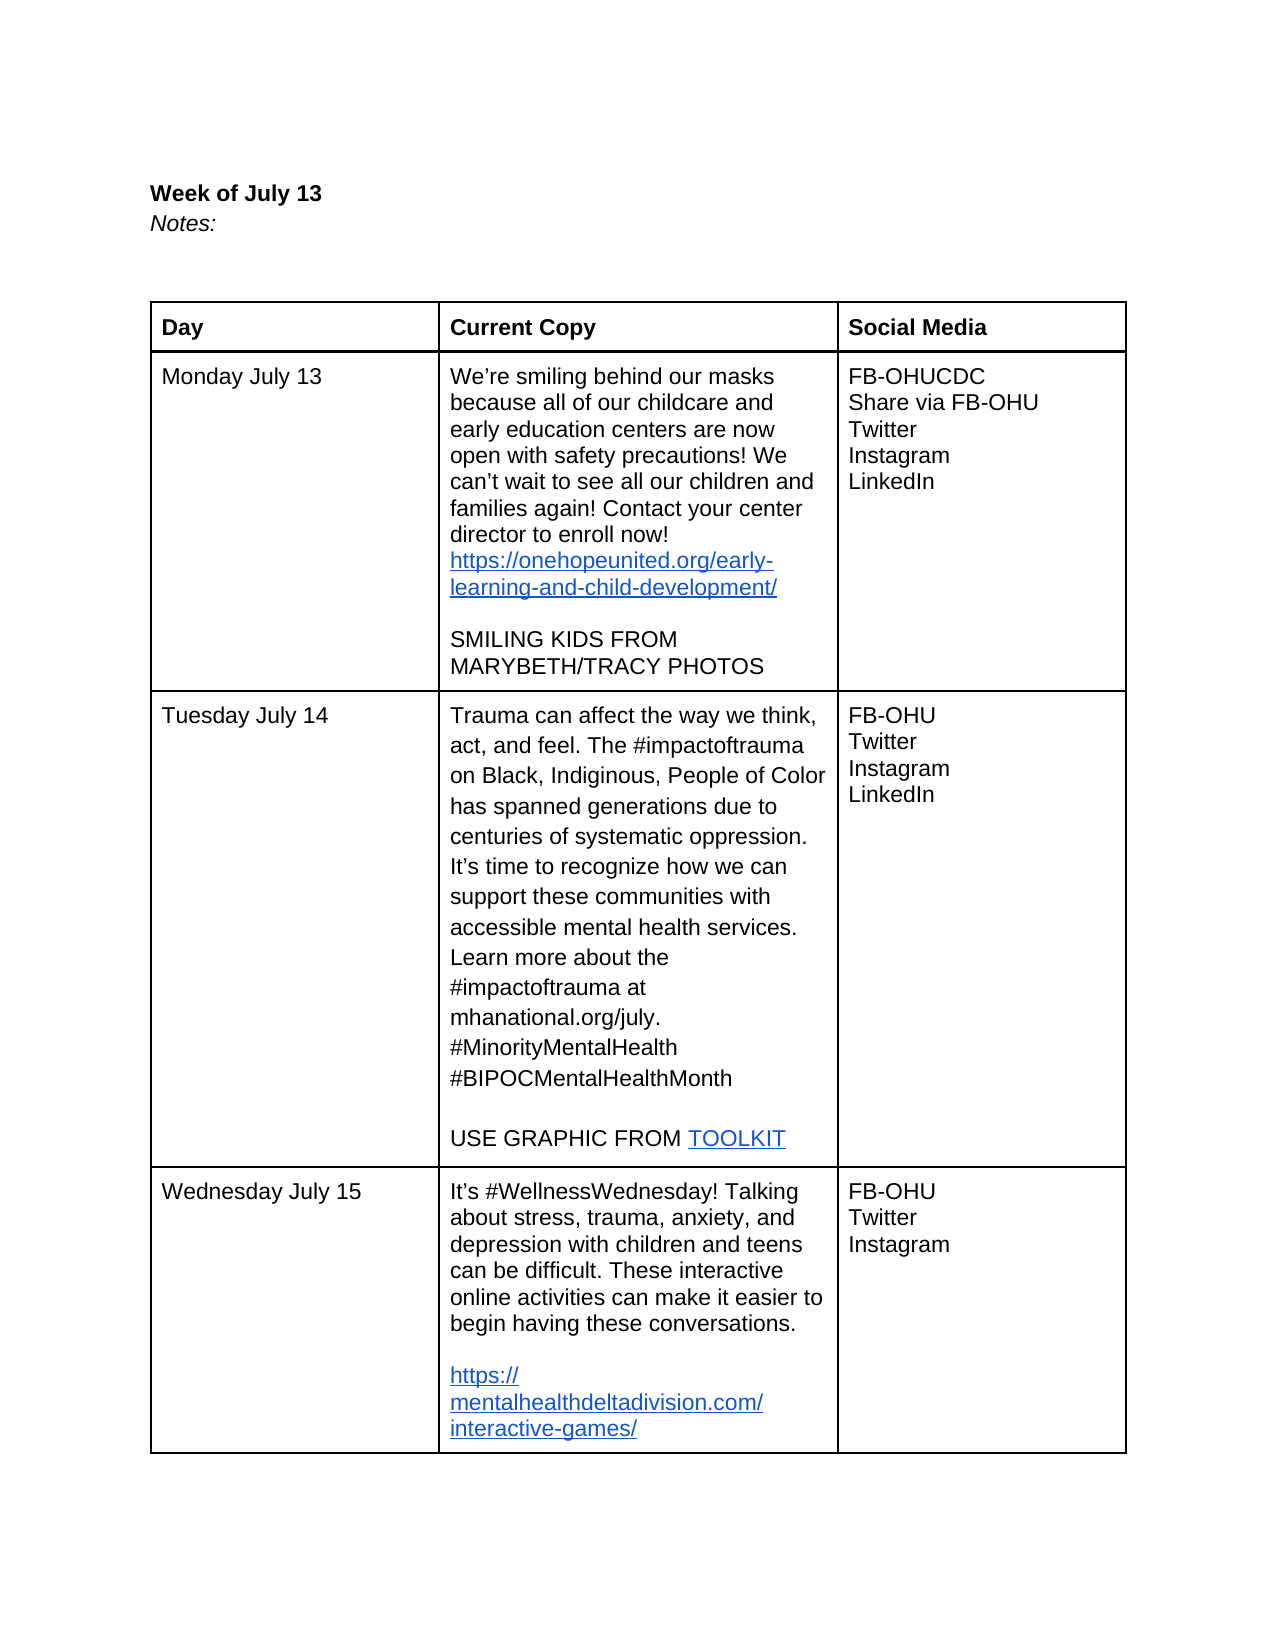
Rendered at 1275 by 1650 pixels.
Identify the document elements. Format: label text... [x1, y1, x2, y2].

table_cell FB-OHU Twitter Instagram LinkedIn [839, 692, 1125, 1166]
table_cell Trauma can affect the way we think, act, and feel. The #impactoftrauma on Black, Indiginous, People of Color has spanned generations due to centuries of systematic oppression. It’s time to recognize how we can support these communities with accessible mental health services. Learn more about the #impactoftrauma at mhanational.org/july. #MinorityMentalHealth #BIPOCMentalHealthMonth USE GRAPHIC FROM TOOLKIT [440, 692, 837, 1166]
table_cell It’s #WellnessWednesday! Talking about stress, trauma, anxiety, and depression with children and teens can be difficult. These interactive online activities can make it easier to begin having these conversations. https://mentalhealthdeltadivision.com/interactive-games/ [440, 1168, 837, 1452]
table_cell Wednesday July 15 [152, 1168, 438, 1452]
table_cell Monday July 13 [152, 353, 438, 689]
table_cell Tuesday July 14 [152, 692, 438, 1166]
text Week of July 13 [150, 180, 1125, 207]
table_cell We’re smiling behind our masks because all of our childcare and early education centers are now open with safety precautions! We can’t wait to see all our children and families again! Contact your center director to enroll now! https://onehopeunited.org/early-learning-and-child-development/ SMILING KIDS FROM MARYBETH/TRACY PHOTOS [440, 353, 837, 689]
table_cell FB-OHUCDC Share via FB-OHU Twitter Instagram LinkedIn [839, 353, 1125, 689]
table_header Current Copy [440, 303, 837, 350]
table_header Social Media [839, 303, 1125, 350]
table_header Day [152, 303, 438, 350]
text Notes: [150, 210, 1125, 237]
table_cell FB-OHU Twitter Instagram [839, 1168, 1125, 1452]
